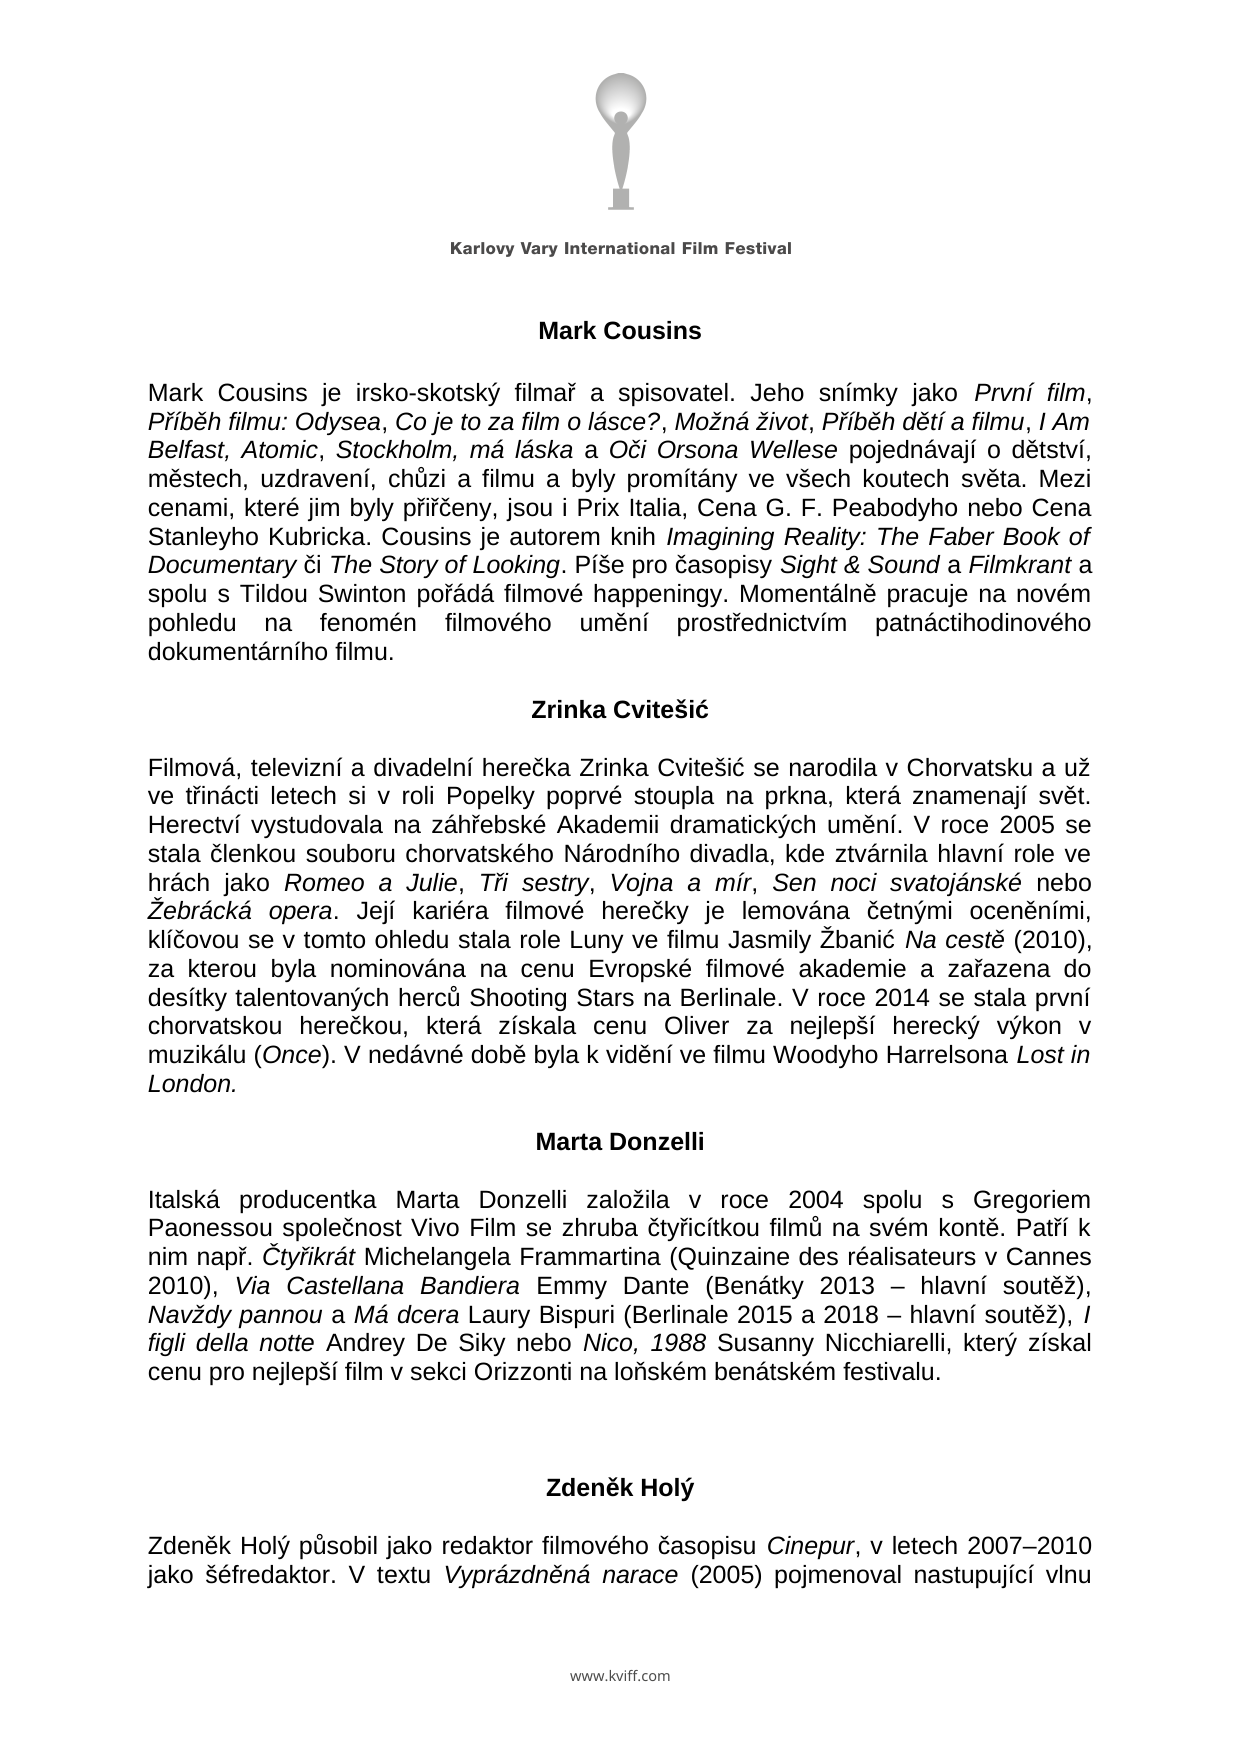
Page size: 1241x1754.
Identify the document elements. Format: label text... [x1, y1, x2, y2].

text Marta Donzelli [148, 1127, 1093, 1156]
text Italská producentka Marta Donzelli založila v roce 2004 spolu s Gregoriem Paonessou společnost Vivo Film se zhruba čtyřicítkou filmů na svém kontě. Patří k nim např. Čtyřikrát Michelangela Frammartina (Quinzaine des réalisateurs v Cannes 2010), Via Castellana Bandiera Emmy Dante (Benátky 2013 – hlavní soutěž), Navždy pannou a Má dcera Laury Bispuri (Berlinale 2015 a 2018 – hlavní soutěž), I figli della notte Andrey De Siky nebo Nico, 1988 Susanny Nicchiarelli, který získal cenu pro nejlepší film v sekci Orizzonti na loňském benátském festivalu. [148, 1185, 1093, 1386]
text Zdeněk Holý [148, 1473, 1093, 1502]
text Zrinka Cvitešić [148, 695, 1093, 723]
text Mark Cousins je irsko-skotský filmař a spisovatel. Jeho snímky jako První film, Příběh filmu: Odysea, Co je to za film o lásce?, Možná život, Příběh dětí a filmu, I Am Belfast, Atomic, Stockholm, má láska a Oči Orsona Wellese pojednávají o dětství, městech, uzdravení, chůzi a filmu a byly promítány ve všech koutech světa. Mezi cenami, které jim byly přiřčeny, jsou i Prix Italia, Cena G. F. Peabodyho nebo Cena Stanleyho Kubricka. Cousins je autorem knih Imagining Reality: The Faber Book of Documentary či The Story of Looking. Píše pro časopisy Sight & Sound a Filmkrant a spolu s Tildou Swinton pořádá filmové happeningy. Momentálně pracuje na novém pohledu na fenomén filmového umění prostřednictvím patnáctihodinového dokumentárního filmu. [148, 378, 1093, 666]
text Mark Cousins [148, 316, 1093, 344]
text Filmová, televizní a divadelní herečka Zrinka Cvitešić se narodila v Chorvatsku a už ve třinácti letech si v roli Popelky poprvé stoupla na prkna, která znamenají svět. Herectví vystudovala na záhřebské Akademii dramatických umění. V roce 2005 se stala členkou souboru chorvatského Národního divadla, kde ztvárnila hlavní role ve hrách jako Romeo a Julie, Tři sestry, Vojna a mír, Sen noci svatojánské nebo Žebrácká opera. Její kariéra filmové herečky je lemována četnými oceněními, klíčovou se v tomto ohledu stala role Luny ve filmu Jasmily Žbanić Na cestě (2010), za kterou byla nominována na cenu Evropské filmové akademie a zařazena do desítky talentovaných herců Shooting Stars na Berlinale. V roce 2014 se stala první chorvatskou herečkou, která získala cenu Oliver za nejlepší herecký výkon v muzikálu (Once). V nedávné době byla k vidění ve filmu Woodyho Harrelsona Lost in London. [148, 753, 1093, 1098]
picture [377, 73, 864, 260]
